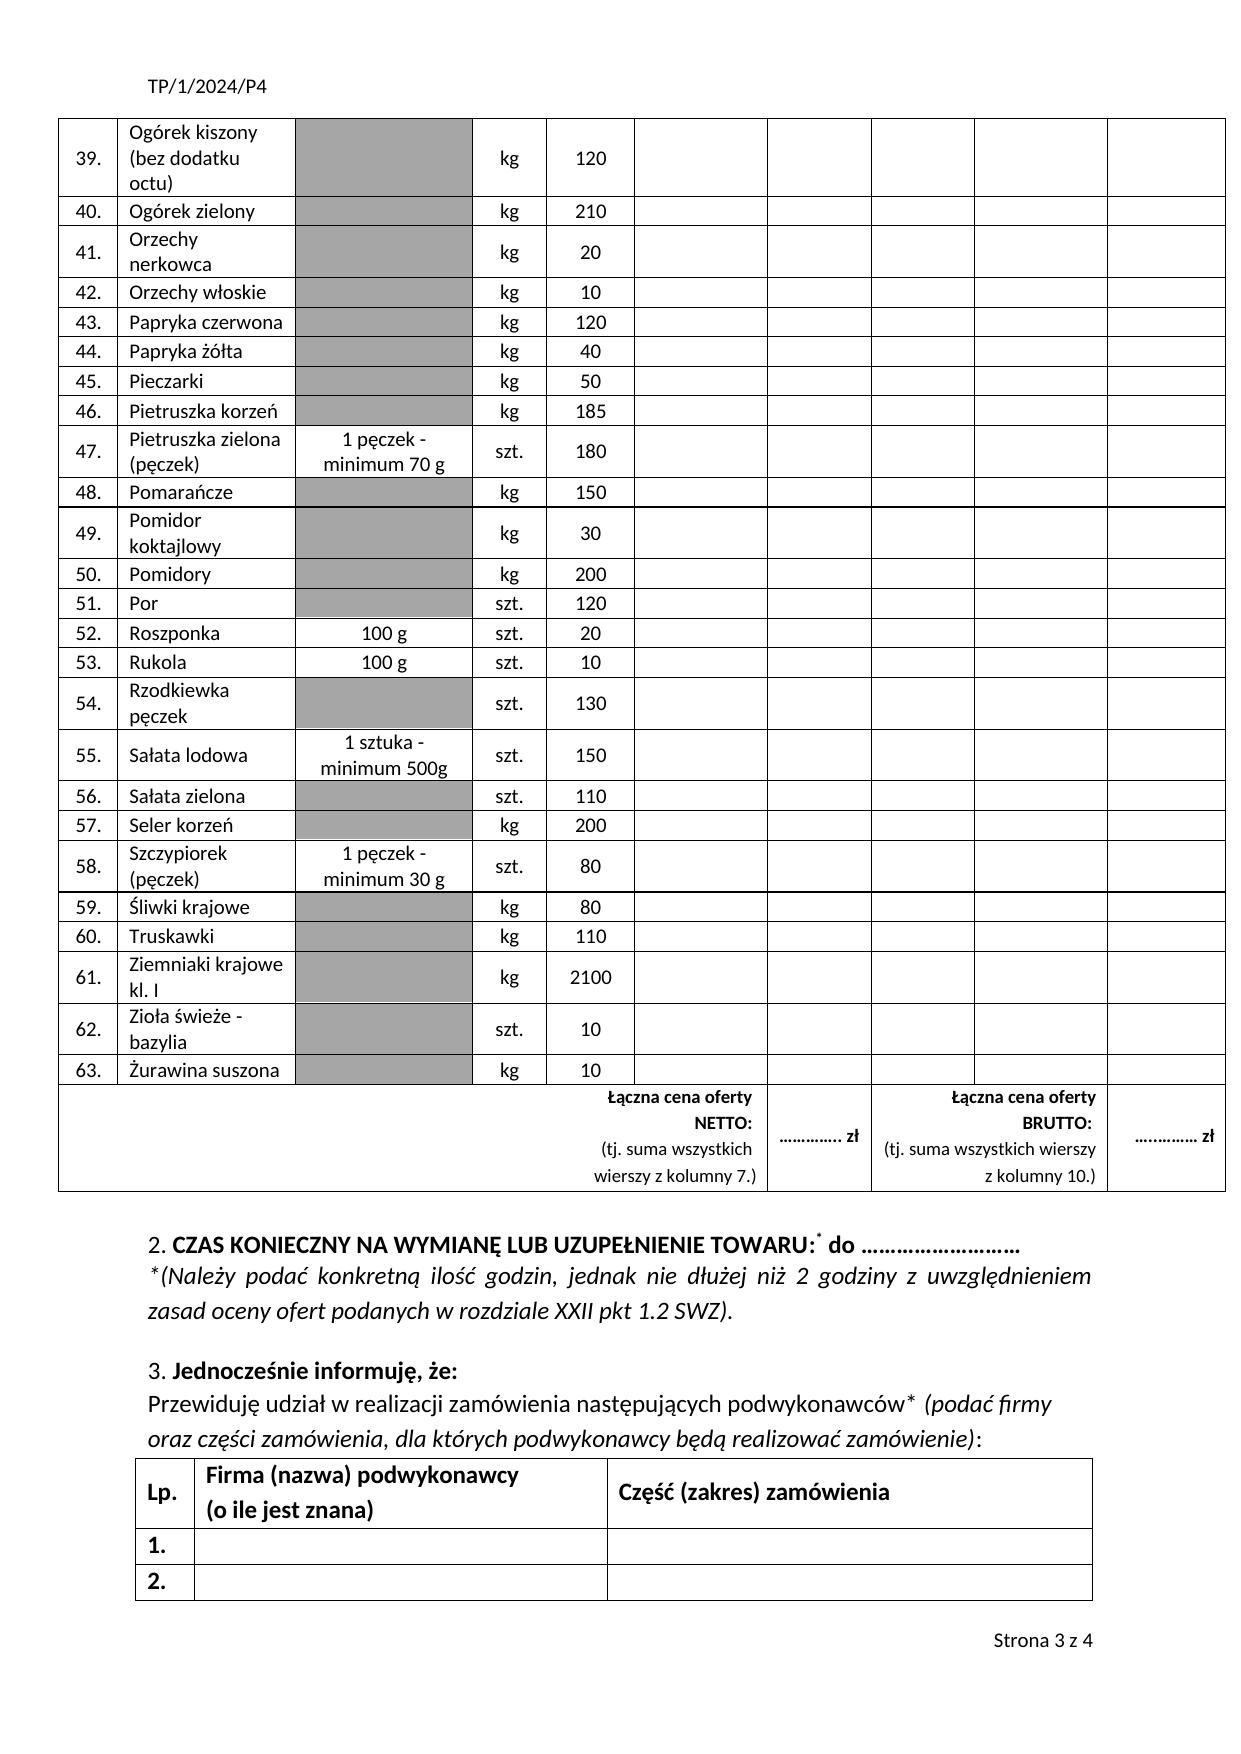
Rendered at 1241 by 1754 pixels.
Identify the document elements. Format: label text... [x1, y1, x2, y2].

table_cell [635, 508, 767, 558]
table_cell 2100 [547, 952, 634, 1002]
table_cell Ziemniaki krajowe kl. I [118, 952, 295, 1002]
table_cell [768, 730, 871, 780]
table_cell [635, 367, 767, 395]
table_cell [635, 922, 767, 951]
table_cell 40. [59, 197, 117, 225]
table_cell [635, 1004, 767, 1054]
table_cell 20 [547, 226, 634, 277]
table_cell 1 sztuka - minimum 500g [296, 730, 472, 780]
table_cell [1108, 1055, 1225, 1084]
table_cell 47. [59, 426, 117, 477]
table_cell [768, 119, 871, 196]
table_cell kg [473, 337, 546, 366]
table_cell [635, 396, 767, 425]
table_cell [1108, 367, 1225, 395]
table_cell [1108, 478, 1225, 506]
table_cell szt. [473, 426, 546, 477]
table_cell 100 g [296, 648, 472, 677]
table_cell 41. [59, 226, 117, 277]
table_cell [1108, 426, 1225, 477]
table_cell [296, 781, 472, 810]
table_cell Seler korzeń [118, 811, 295, 839]
table_cell [768, 197, 871, 225]
table_cell 48. [59, 478, 117, 506]
table_cell [1108, 922, 1225, 951]
table_cell [296, 678, 472, 728]
table_cell kg [473, 308, 546, 336]
table_cell [975, 1055, 1107, 1084]
table_cell [975, 589, 1107, 617]
table_cell [872, 197, 974, 225]
table_cell [872, 308, 974, 336]
table_cell Pietruszka zielona (pęczek) [118, 426, 295, 477]
table_cell Papryka żółta [118, 337, 295, 366]
table_cell 130 [547, 678, 634, 728]
table_cell [296, 396, 472, 425]
table_cell [296, 308, 472, 336]
table_cell 2. [136, 1565, 194, 1600]
table_cell [635, 811, 767, 839]
table_cell [768, 559, 871, 588]
table_cell [872, 648, 974, 677]
table_cell Ogórek zielony [118, 197, 295, 225]
table_cell [1108, 730, 1225, 780]
table_cell 50. [59, 559, 117, 588]
table_cell 110 [547, 922, 634, 951]
table_cell szt. [473, 730, 546, 780]
table_cell [1108, 119, 1225, 196]
table_cell [872, 337, 974, 366]
table_cell [608, 1529, 1092, 1564]
table_cell [296, 197, 472, 225]
table_cell szt. [473, 841, 546, 891]
table_cell [608, 1565, 1092, 1600]
table_cell Pomarańcze [118, 478, 295, 506]
table_cell [768, 811, 871, 839]
table_cell 61. [59, 952, 117, 1002]
table_cell kg [473, 396, 546, 425]
table_cell 51. [59, 589, 117, 617]
table_cell 200 [547, 811, 634, 839]
table_cell [975, 337, 1107, 366]
table_cell [296, 337, 472, 366]
table_cell [768, 478, 871, 506]
table_cell …..……… zł [1108, 1085, 1225, 1191]
table_cell kg [473, 197, 546, 225]
table_cell 1 pęczek - minimum 30 g [296, 841, 472, 891]
table_cell 52. [59, 619, 117, 647]
table_cell [975, 678, 1107, 728]
table_cell kg [473, 1055, 546, 1084]
table_cell [296, 1004, 472, 1054]
table_cell Orzechy nerkowca [118, 226, 295, 277]
table_cell [635, 197, 767, 225]
table_cell [195, 1565, 607, 1600]
table_header Firma (nazwa) podwykonawcy (o ile jest znana) [195, 1459, 607, 1528]
table_cell [1108, 308, 1225, 336]
table_cell Pieczarki [118, 367, 295, 395]
table_cell 100 g [296, 619, 472, 647]
table_cell Rzodkiewka pęczek [118, 678, 295, 728]
table_cell Sałata lodowa [118, 730, 295, 780]
table_cell [872, 619, 974, 647]
table_cell szt. [473, 648, 546, 677]
table_cell 49. [59, 508, 117, 558]
table_cell [975, 1004, 1107, 1054]
table_cell [768, 337, 871, 366]
table_cell [635, 589, 767, 617]
table_cell [975, 841, 1107, 891]
table_cell [635, 841, 767, 891]
table_cell 30 [547, 508, 634, 558]
table_cell [975, 952, 1107, 1002]
table_header Część (zakres) zamówienia [608, 1459, 1092, 1528]
table_cell szt. [473, 1004, 546, 1054]
table_cell 200 [547, 559, 634, 588]
table_cell 63. [59, 1055, 117, 1084]
table_cell [768, 1004, 871, 1054]
table_cell 80 [547, 893, 634, 921]
table_cell 185 [547, 396, 634, 425]
table_cell [635, 478, 767, 506]
table_cell [975, 396, 1107, 425]
table_cell [872, 781, 974, 810]
table_cell [872, 119, 974, 196]
table_cell [1108, 508, 1225, 558]
table_cell [872, 226, 974, 277]
table_cell [768, 619, 871, 647]
table_cell [768, 922, 871, 951]
table_cell szt. [473, 589, 546, 617]
text Przewiduję udział w realizacji zamówienia następujących podwykonawców* (podać firmy oraz części zamówienia, dla których podwykonawcy będą realizować zamówienie): [148, 1388, 1093, 1453]
table_cell 58. [59, 841, 117, 891]
table_cell [1108, 226, 1225, 277]
table_cell Łączna cena oferty NETTO: (tj. suma wszystkich wierszy z kolumny 7.) [59, 1085, 767, 1191]
table_cell 43. [59, 308, 117, 336]
table_cell Pomidor koktajlowy [118, 508, 295, 558]
table_cell 10 [547, 278, 634, 307]
table_cell [635, 1055, 767, 1084]
table_cell [635, 308, 767, 336]
table_cell [768, 678, 871, 728]
table_cell [975, 508, 1107, 558]
table_cell [872, 841, 974, 891]
table_cell 10 [547, 648, 634, 677]
table_cell [975, 367, 1107, 395]
table_cell 44. [59, 337, 117, 366]
table_cell [872, 1004, 974, 1054]
table_cell [975, 119, 1107, 196]
table_cell Pomidory [118, 559, 295, 588]
table_cell [872, 396, 974, 425]
table_cell Śliwki krajowe [118, 893, 295, 921]
table_cell 150 [547, 730, 634, 780]
table_cell [768, 426, 871, 477]
table_cell 1 pęczek - minimum 70 g [296, 426, 472, 477]
table_cell [1108, 619, 1225, 647]
table_cell kg [473, 559, 546, 588]
table_cell [635, 226, 767, 277]
table_cell [768, 589, 871, 617]
table_cell kg [473, 367, 546, 395]
table_cell [296, 952, 472, 1002]
table_cell [768, 893, 871, 921]
table_header Lp. [136, 1459, 194, 1528]
table_cell [975, 197, 1107, 225]
table_cell 1. [136, 1529, 194, 1564]
table_cell [1108, 589, 1225, 617]
table_cell [768, 396, 871, 425]
table_cell [296, 226, 472, 277]
table_cell [635, 893, 767, 921]
table_cell [195, 1529, 607, 1564]
table_cell [635, 781, 767, 810]
table_cell 120 [547, 308, 634, 336]
table_cell Papryka czerwona [118, 308, 295, 336]
table_cell 210 [547, 197, 634, 225]
table_cell 110 [547, 781, 634, 810]
table_cell [635, 678, 767, 728]
table_cell [296, 893, 472, 921]
table_cell Szczypiorek (pęczek) [118, 841, 295, 891]
table_cell [635, 278, 767, 307]
table_cell 53. [59, 648, 117, 677]
table_cell [872, 367, 974, 395]
table_cell [872, 426, 974, 477]
table_cell [975, 619, 1107, 647]
table_cell [1108, 952, 1225, 1002]
table_cell Pietruszka korzeń [118, 396, 295, 425]
table_cell [872, 730, 974, 780]
text *(Należy podać konkretną ilość godzin, jednak nie dłużej niż 2 godziny z uwzględnieniem zasad oceny ofert podanych w rozdziale XXII pkt 1.2 SWZ). [148, 1260, 1093, 1325]
table_cell 10 [547, 1004, 634, 1054]
table_cell [768, 781, 871, 810]
table_cell 120 [547, 119, 634, 196]
table_cell [296, 367, 472, 395]
table_cell 50 [547, 367, 634, 395]
table_cell [296, 559, 472, 588]
table_cell 180 [547, 426, 634, 477]
table_cell ………….. zł [768, 1085, 871, 1191]
table_cell [872, 478, 974, 506]
table_cell 55. [59, 730, 117, 780]
table_cell 57. [59, 811, 117, 839]
table_cell [768, 278, 871, 307]
table_cell [975, 648, 1107, 677]
table_cell [872, 589, 974, 617]
table_cell Łączna cena oferty BRUTTO: (tj. suma wszystkich wierszy z kolumny 10.) [872, 1085, 1107, 1191]
table_cell 20 [547, 619, 634, 647]
table_cell [872, 952, 974, 1002]
table_cell [872, 559, 974, 588]
table_cell [635, 952, 767, 1002]
table_cell [1108, 781, 1225, 810]
table_cell [872, 922, 974, 951]
table_cell [1108, 337, 1225, 366]
table_cell kg [473, 278, 546, 307]
table_cell kg [473, 922, 546, 951]
table_cell [975, 730, 1107, 780]
text 3. Jednocześnie informuję, że: [148, 1355, 1093, 1385]
table_cell 40 [547, 337, 634, 366]
table_cell [768, 952, 871, 1002]
table_cell [1108, 197, 1225, 225]
table_cell 56. [59, 781, 117, 810]
table_cell [296, 811, 472, 839]
table_cell szt. [473, 781, 546, 810]
table_cell 62. [59, 1004, 117, 1054]
table_cell 80 [547, 841, 634, 891]
table_cell [768, 226, 871, 277]
table_cell [975, 226, 1107, 277]
table_cell [975, 426, 1107, 477]
table_cell [975, 559, 1107, 588]
table_cell Zioła świeże - bazylia [118, 1004, 295, 1054]
table_cell [635, 619, 767, 647]
table_cell [1108, 278, 1225, 307]
table_cell 45. [59, 367, 117, 395]
table_cell kg [473, 119, 546, 196]
table_cell [296, 1055, 472, 1084]
table_cell [1108, 1004, 1225, 1054]
table_cell [1108, 811, 1225, 839]
table_cell [1108, 678, 1225, 728]
table_cell 46. [59, 396, 117, 425]
table_cell kg [473, 811, 546, 839]
table_cell [975, 893, 1107, 921]
table_cell Ogórek kiszony (bez dodatku octu) [118, 119, 295, 196]
table_cell [1108, 396, 1225, 425]
table_cell Sałata zielona [118, 781, 295, 810]
table_cell szt. [473, 678, 546, 728]
table_cell [872, 678, 974, 728]
text 2. Czas konieczny na wymianę lub uzupełnienie towaru:* do ……………………… [148, 1229, 1093, 1260]
table_cell 150 [547, 478, 634, 506]
table_cell Żurawina suszona [118, 1055, 295, 1084]
table_cell [296, 922, 472, 951]
table_cell [872, 508, 974, 558]
table_cell [768, 841, 871, 891]
table_cell [1108, 648, 1225, 677]
table_cell [975, 308, 1107, 336]
table_cell 120 [547, 589, 634, 617]
table_cell [635, 559, 767, 588]
table_cell [975, 811, 1107, 839]
table_cell 54. [59, 678, 117, 728]
table_cell Roszponka [118, 619, 295, 647]
table_cell [635, 648, 767, 677]
table_cell [768, 648, 871, 677]
table_cell Por [118, 589, 295, 617]
table_cell kg [473, 478, 546, 506]
table_cell 42. [59, 278, 117, 307]
table_cell [872, 1055, 974, 1084]
table_cell 10 [547, 1055, 634, 1084]
table_cell Truskawki [118, 922, 295, 951]
table_cell [1108, 559, 1225, 588]
table_cell [296, 508, 472, 558]
table_cell szt. [473, 619, 546, 647]
table_cell [635, 426, 767, 477]
table_cell [975, 478, 1107, 506]
table_cell kg [473, 952, 546, 1002]
table_cell [768, 308, 871, 336]
table_cell [768, 508, 871, 558]
table_cell 59. [59, 893, 117, 921]
table_cell [872, 893, 974, 921]
table_cell [296, 278, 472, 307]
table_cell kg [473, 508, 546, 558]
table_cell [1108, 841, 1225, 891]
table_cell [296, 589, 472, 617]
table_cell 39. [59, 119, 117, 196]
table_cell [296, 119, 472, 196]
table_cell [975, 781, 1107, 810]
table_cell [1108, 893, 1225, 921]
table_cell [872, 278, 974, 307]
table_cell [635, 730, 767, 780]
table_cell [296, 478, 472, 506]
table_cell [635, 119, 767, 196]
table_cell Rukola [118, 648, 295, 677]
table_cell [975, 278, 1107, 307]
table_cell [635, 337, 767, 366]
table_cell [768, 367, 871, 395]
table_cell Orzechy włoskie [118, 278, 295, 307]
table_cell 60. [59, 922, 117, 951]
table_cell kg [473, 893, 546, 921]
table_cell kg [473, 226, 546, 277]
table_cell [768, 1055, 871, 1084]
table_cell [975, 922, 1107, 951]
table_cell [872, 811, 974, 839]
